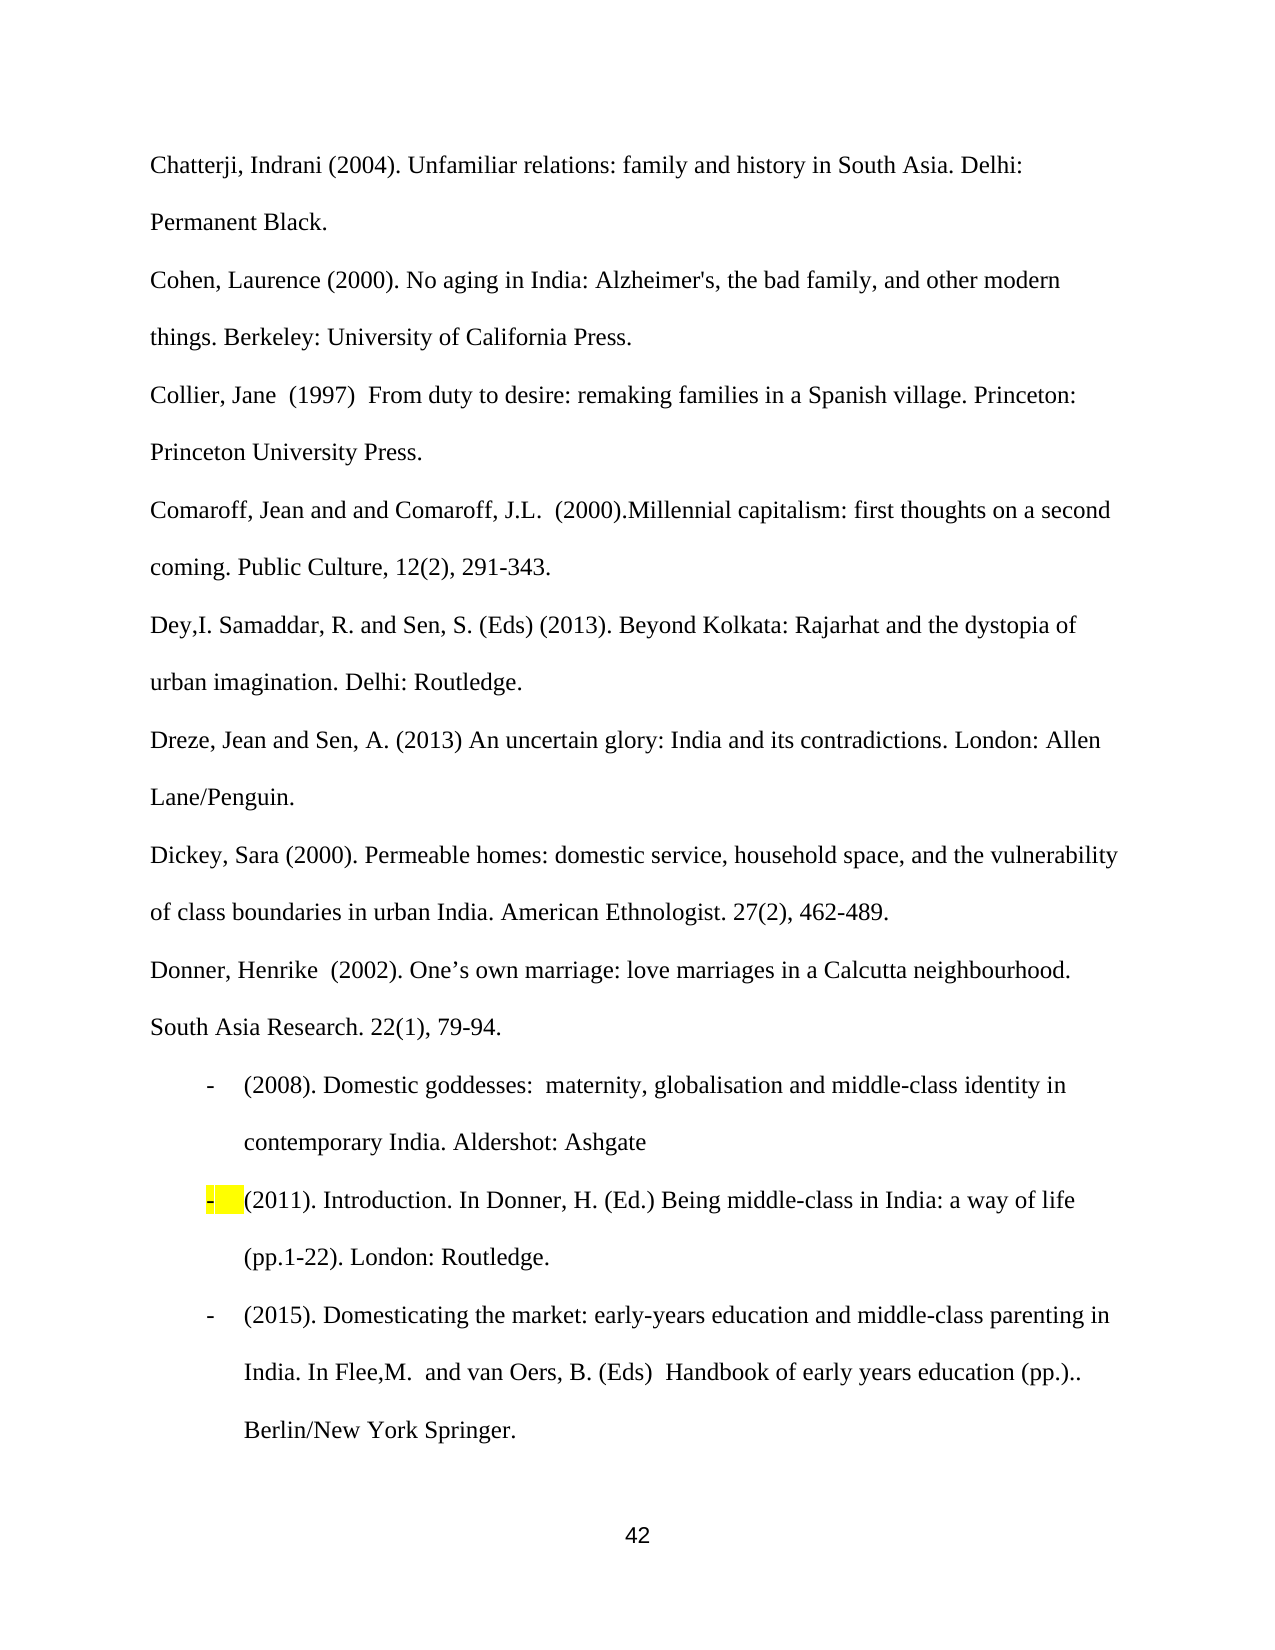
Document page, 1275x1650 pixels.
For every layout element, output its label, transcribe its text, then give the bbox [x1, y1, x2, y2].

text Collier, Jane (1997) From duty to desire: remaking families in a Spanish village. Princeton: Princeton University Press. [150, 380, 1125, 466]
list (2008). Domestic goddesses: maternity, globalisation and middle-class identity in contemporary India. Aldershot: Ashgate [206, 1070, 1125, 1156]
text Comaroff, Jean and and Comaroff, J.L. (2000).Millennial capitalism: first thoughts on a second coming. Public Culture, 12(2), 291-343. [150, 495, 1125, 581]
text Donner, Henrike (2002). One’s own marriage: love marriages in a Calcutta neighbourhood. South Asia Research. 22(1), 79-94. [150, 955, 1125, 1041]
list (2015). Domesticating the market: early-years education and middle-class parenting in India. In Flee,M. and van Oers, B. (Eds) Handbook of early years education (pp.).. Berlin/New York Springer. [206, 1300, 1125, 1444]
text Dey,I. Samaddar, R. and Sen, S. (Eds) (2013). Beyond Kolkata: Rajarhat and the dystopia of urban imagination. Delhi: Routledge. [150, 610, 1125, 696]
text Cohen, Laurence (2000). No aging in India: Alzheimer's, the bad family, and other modern things. Berkeley: University of California Press. [150, 265, 1125, 351]
text Dreze, Jean and Sen, A. (2013) An uncertain glory: India and its contradictions. London: Allen Lane/Penguin. [150, 725, 1125, 811]
text Chatterji, Indrani (2004). Unfamiliar relations: family and history in South Asia. Delhi: Permanent Black. [150, 150, 1125, 236]
list (2011). Introduction. In Donner, H. (Ed.) Being middle-class in India: a way of life (pp.1-22). London: Routledge. [206, 1185, 1125, 1271]
text Dickey, Sara (2000). Permeable homes: domestic service, household space, and the vulnerability of class boundaries in urban India. American Ethnologist. 27(2), 462-489. [150, 840, 1125, 926]
